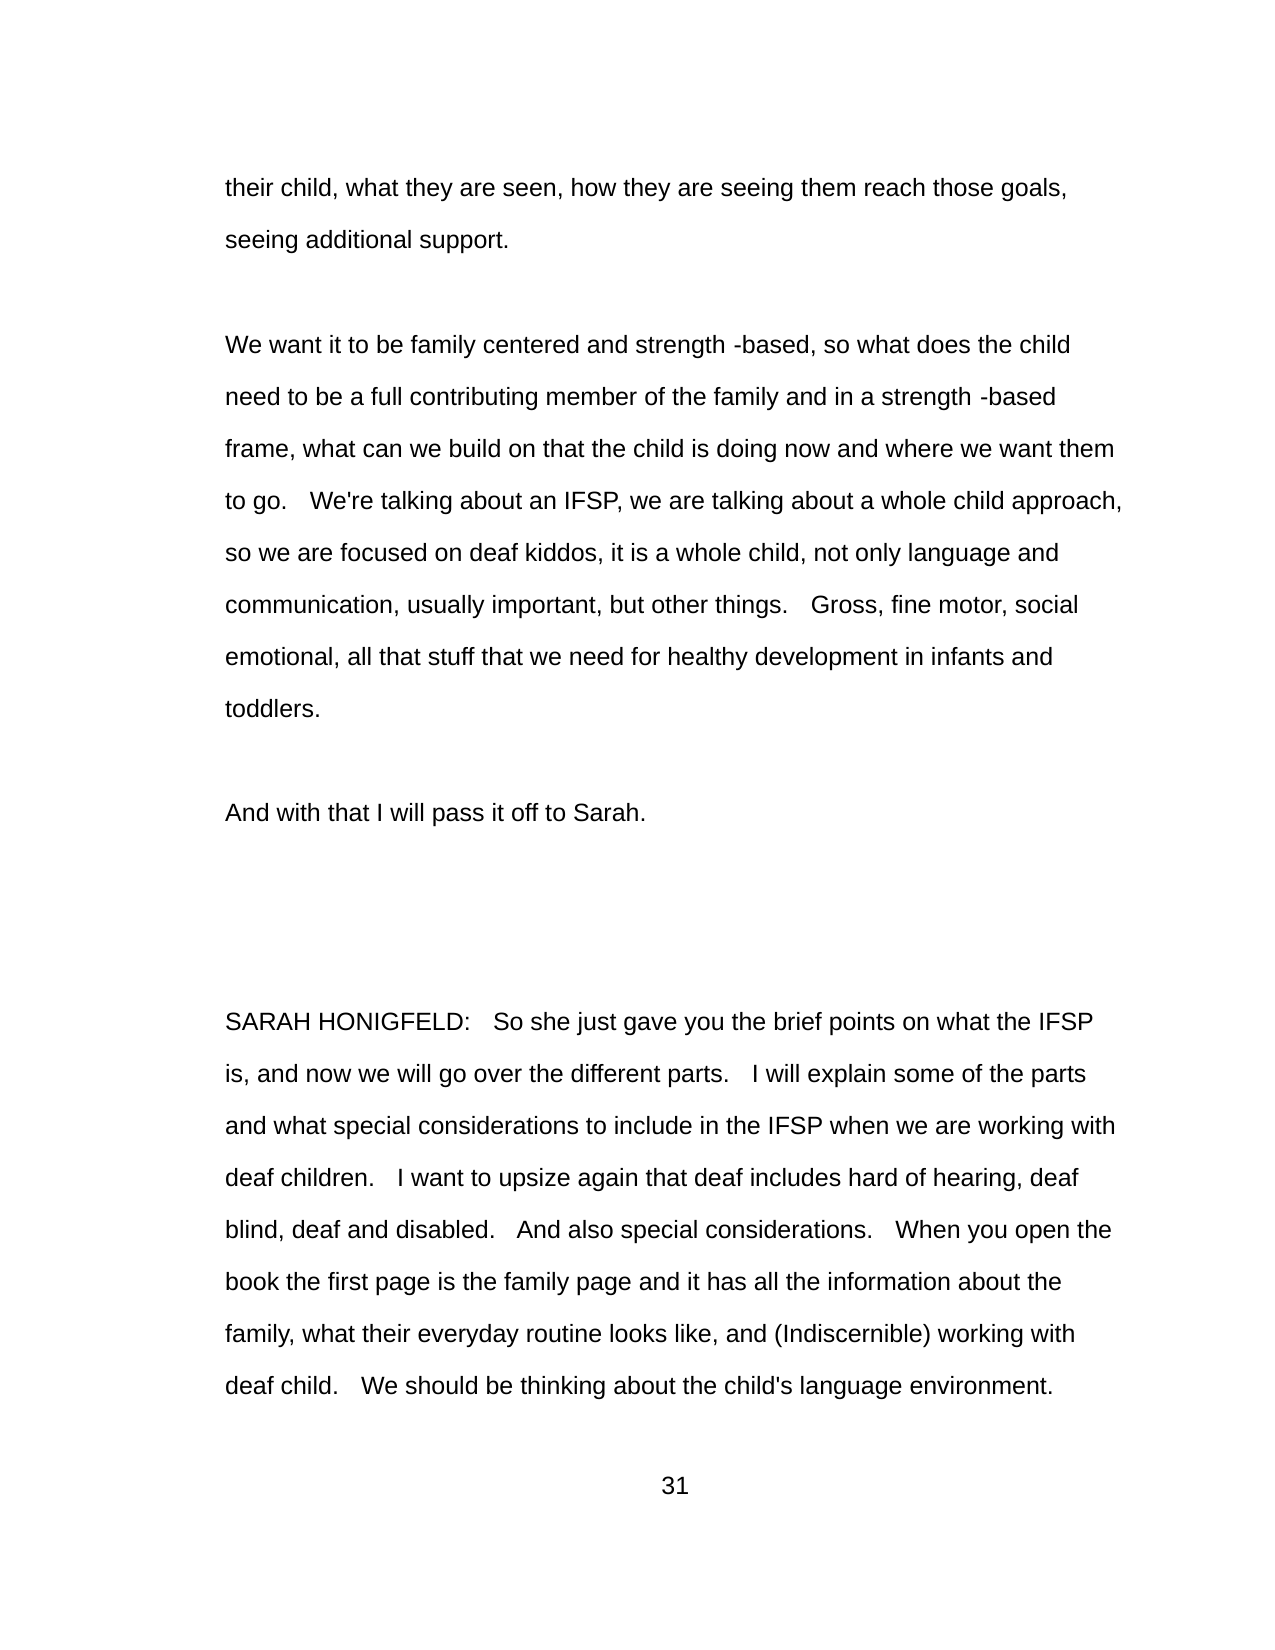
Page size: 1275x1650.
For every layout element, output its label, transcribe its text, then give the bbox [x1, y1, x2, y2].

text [225, 150, 1125, 254]
text We want it to be family centered and strength -based, so what does the child need to be a full contributing member of the family and in a strength -based frame, what can we build on that the child is doing now and where we want them to go. We're talking about an IFSP, we are talking about a whole child approach, so we are focused on deaf kiddos, it is a whole child, not only language and communication, usually important, but other things. Gross, fine motor, social emotional, all that stuff that we need for healthy development in infants and toddlers. [225, 306, 1125, 723]
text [225, 983, 1125, 1400]
text And with that I will pass it off to Sarah. [225, 775, 1125, 827]
